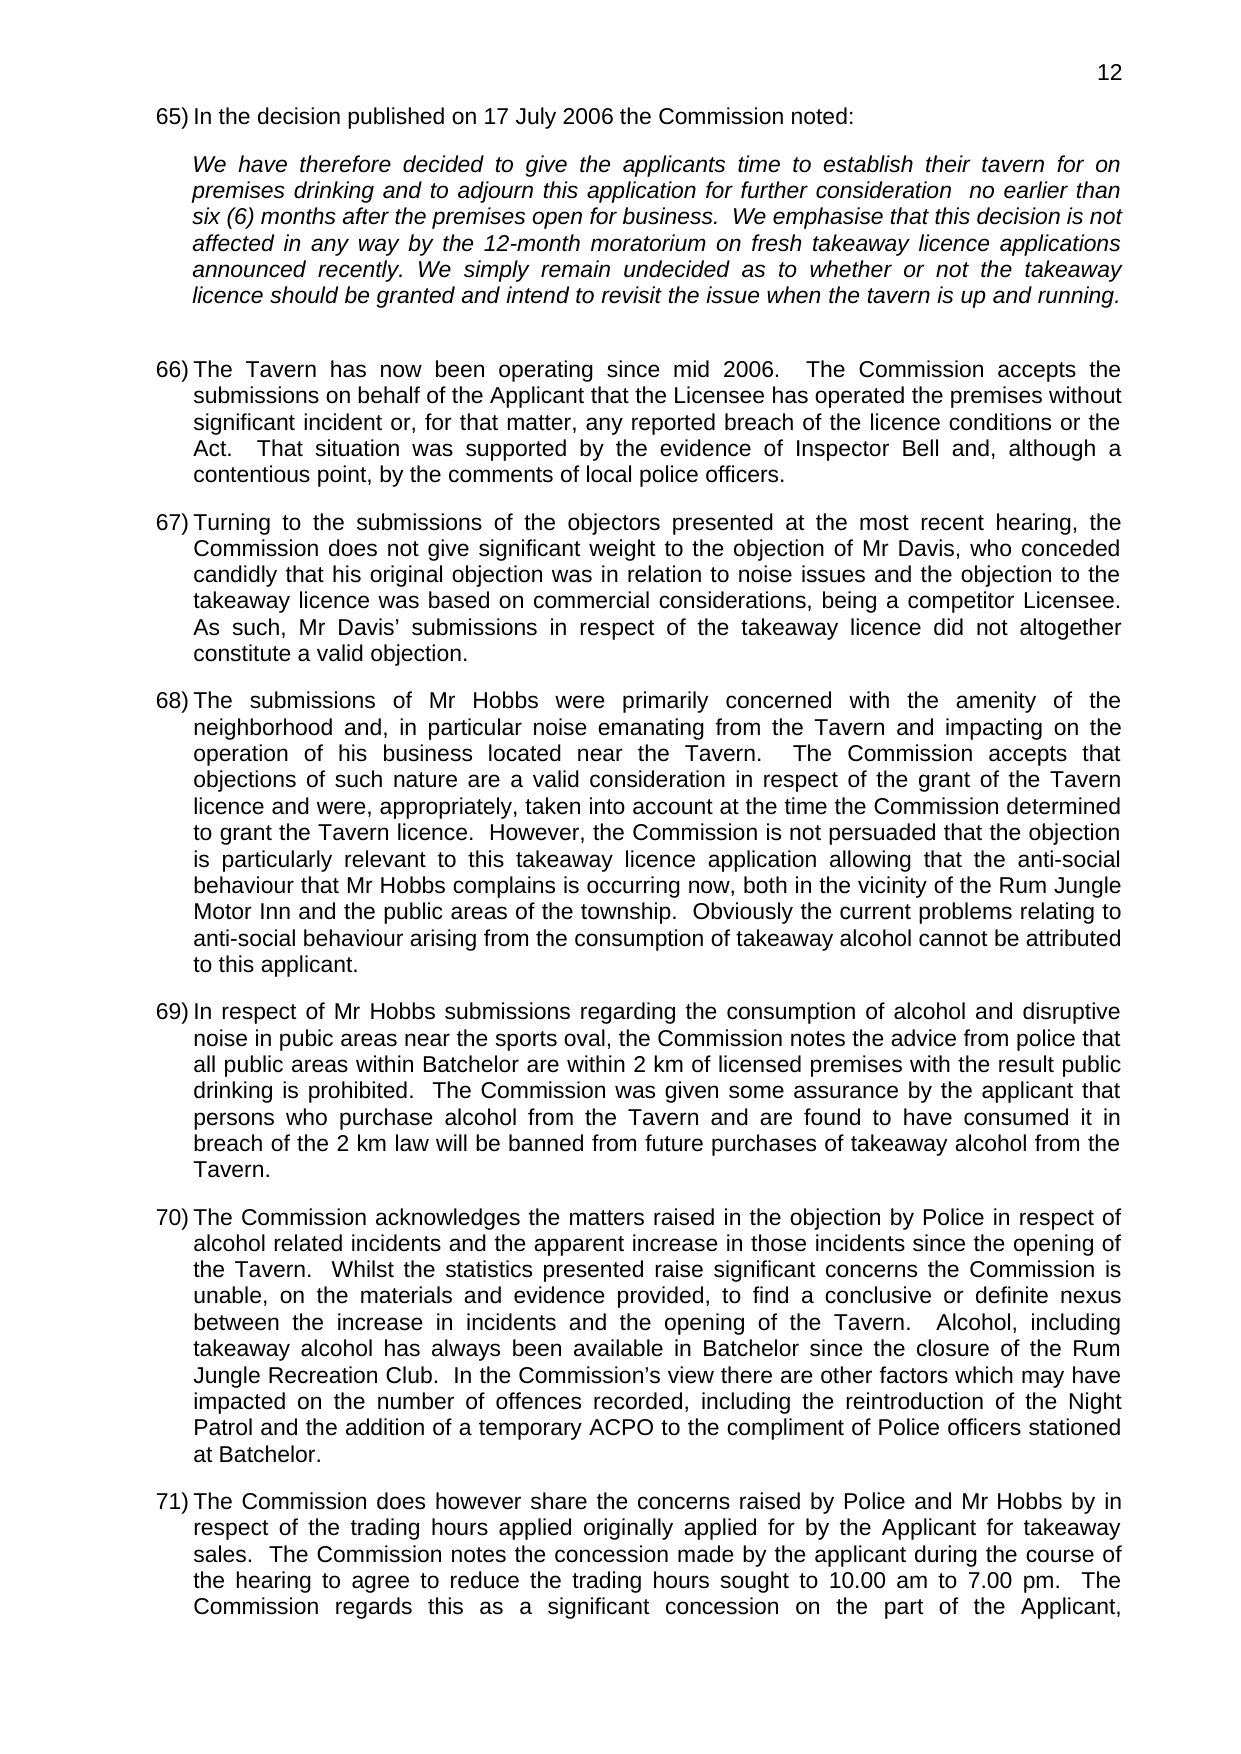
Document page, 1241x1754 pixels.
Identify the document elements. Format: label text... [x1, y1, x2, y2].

list The Commission acknowledges the matters raised in the objection by Police in respect of alcohol related incidents and the apparent increase in those incidents since the opening of the Tavern. Whilst the statistics presented raise significant concerns the Commission is unable, on the materials and evidence provided, to find a conclusive or definite nexus between the increase in incidents and the opening of the Tavern. Alcohol, including takeaway alcohol has always been available in Batchelor since the closure of the Rum Jungle Recreation Club. In the Commission’s view there are other factors which may have impacted on the number of offences recorded, including the reintroduction of the Night Patrol and the addition of a temporary ACPO to the compliment of Police officers stationed at Batchelor. [156, 1203, 1122, 1467]
list Turning to the submissions of the objectors presented at the most recent hearing, the Commission does not give significant weight to the objection of Mr Davis, who conceded candidly that his original objection was in relation to noise issues and the objection to the takeaway licence was based on commercial considerations, being a competitor Licensee. As such, Mr Davis’ submissions in respect of the takeaway licence did not altogether constitute a valid objection. [156, 508, 1122, 667]
list In respect of Mr Hobbs submissions regarding the consumption of alcohol and disruptive noise in pubic areas near the sports oval, the Commission notes the advice from police that all public areas within Batchelor are within 2 km of licensed premises with the result public drinking is prohibited. The Commission was given some assurance by the applicant that persons who purchase alcohol from the Tavern and are found to have consumed it in breach of the 2 km law will be banned from future purchases of takeaway alcohol from the Tavern. [156, 998, 1122, 1183]
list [156, 1488, 1122, 1619]
list In the decision published on 17 July 2006 the Commission noted: [156, 103, 1122, 130]
list The submissions of Mr Hobbs were primarily concerned with the amenity of the neighborhood and, in particular noise emanating from the Tavern and impacting on the operation of his business located near the Tavern. The Commission accepts that objections of such nature are a valid consideration in respect of the grant of the Tavern licence and were, appropriately, taken into account at the time the Commission determined to grant the Tavern licence. However, the Commission is not persuaded that the objection is particularly relevant to this takeaway licence application allowing that the anti-social behaviour that Mr Hobbs complains is occurring now, both in the vicinity of the Rum Jungle Motor Inn and the public areas of the township. Obviously the current problems relating to anti-social behaviour arising from the consumption of takeaway alcohol cannot be attributed to this applicant. [156, 687, 1122, 977]
text We have therefore decided to give the applicants time to establish their tavern for on premises drinking and to adjourn this application for further consideration no earlier than six (6) months after the premises open for business. We emphasise that this decision is not affected in any way by the 12-month moratorium on fresh takeaway licence applications announced recently. We simply remain undecided as to whether or not the takeaway licence should be granted and intend to revisit the issue when the tavern is up and running. [192, 151, 1122, 335]
list The Tavern has now been operating since mid 2006. The Commission accepts the submissions on behalf of the Applicant that the Licensee has operated the premises without significant incident or, for that matter, any reported breach of the licence conditions or the Act. That situation was supported by the evidence of Inspector Bell and, although a contentious point, by the comments of local police officers. [156, 356, 1122, 488]
